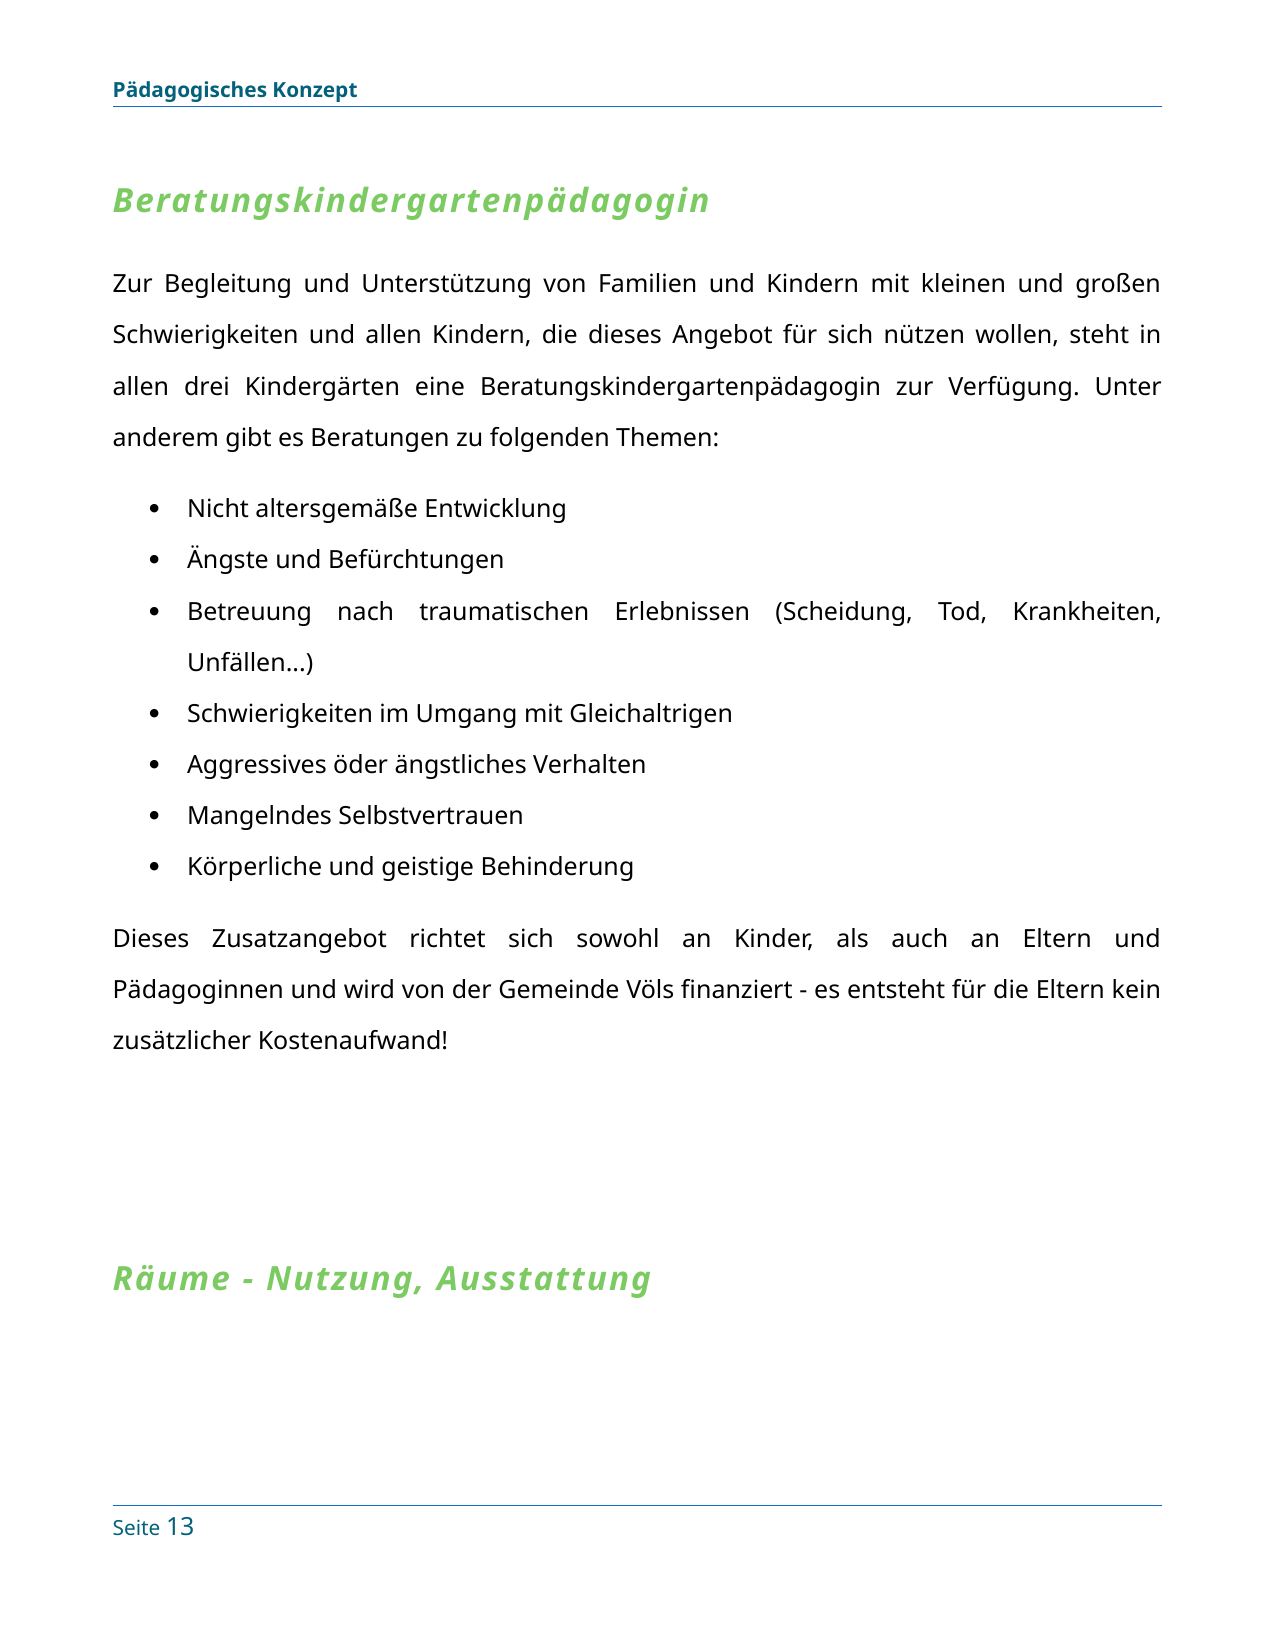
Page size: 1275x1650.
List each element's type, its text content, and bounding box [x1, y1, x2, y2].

list Aggressives öder ängstliches Verhalten [150, 746, 1162, 780]
list Körperliche und geistige Behinderung [150, 848, 1162, 882]
subtitle Räume - Nutzung, Ausstattung [112, 1255, 1162, 1300]
text Zur Begleitung und Unterstützung von Familien und Kindern mit kleinen und großen Schwierigkeiten und allen Kindern, die dieses Angebot für sich nützen wollen, steht in allen drei Kindergärten eine Beratungskindergartenpädagogin zur Verfügung. Unter anderem gibt es Beratungen zu folgenden Themen: [112, 266, 1162, 453]
list Mangelndes Selbstvertrauen [150, 797, 1162, 831]
text Dieses Zusatzangebot richtet sich sowohl an Kinder, als auch an Eltern und Pädagoginnen und wird von der Gemeinde Völs finanziert - es entsteht für die Eltern kein zusätzlicher Kostenaufwand! [112, 920, 1162, 1056]
list Betreuung nach traumatischen Erlebnissen (Scheidung, Tod, Krankheiten, Unfällen...) [150, 593, 1162, 678]
list Schwierigkeiten im Umgang mit Gleichaltrigen [150, 695, 1162, 729]
list Ängste und Befürchtungen [150, 542, 1162, 576]
text Beratungskindergartenpädagogin [112, 177, 1162, 223]
list Nicht altersgemäße Entwicklung [150, 491, 1162, 525]
